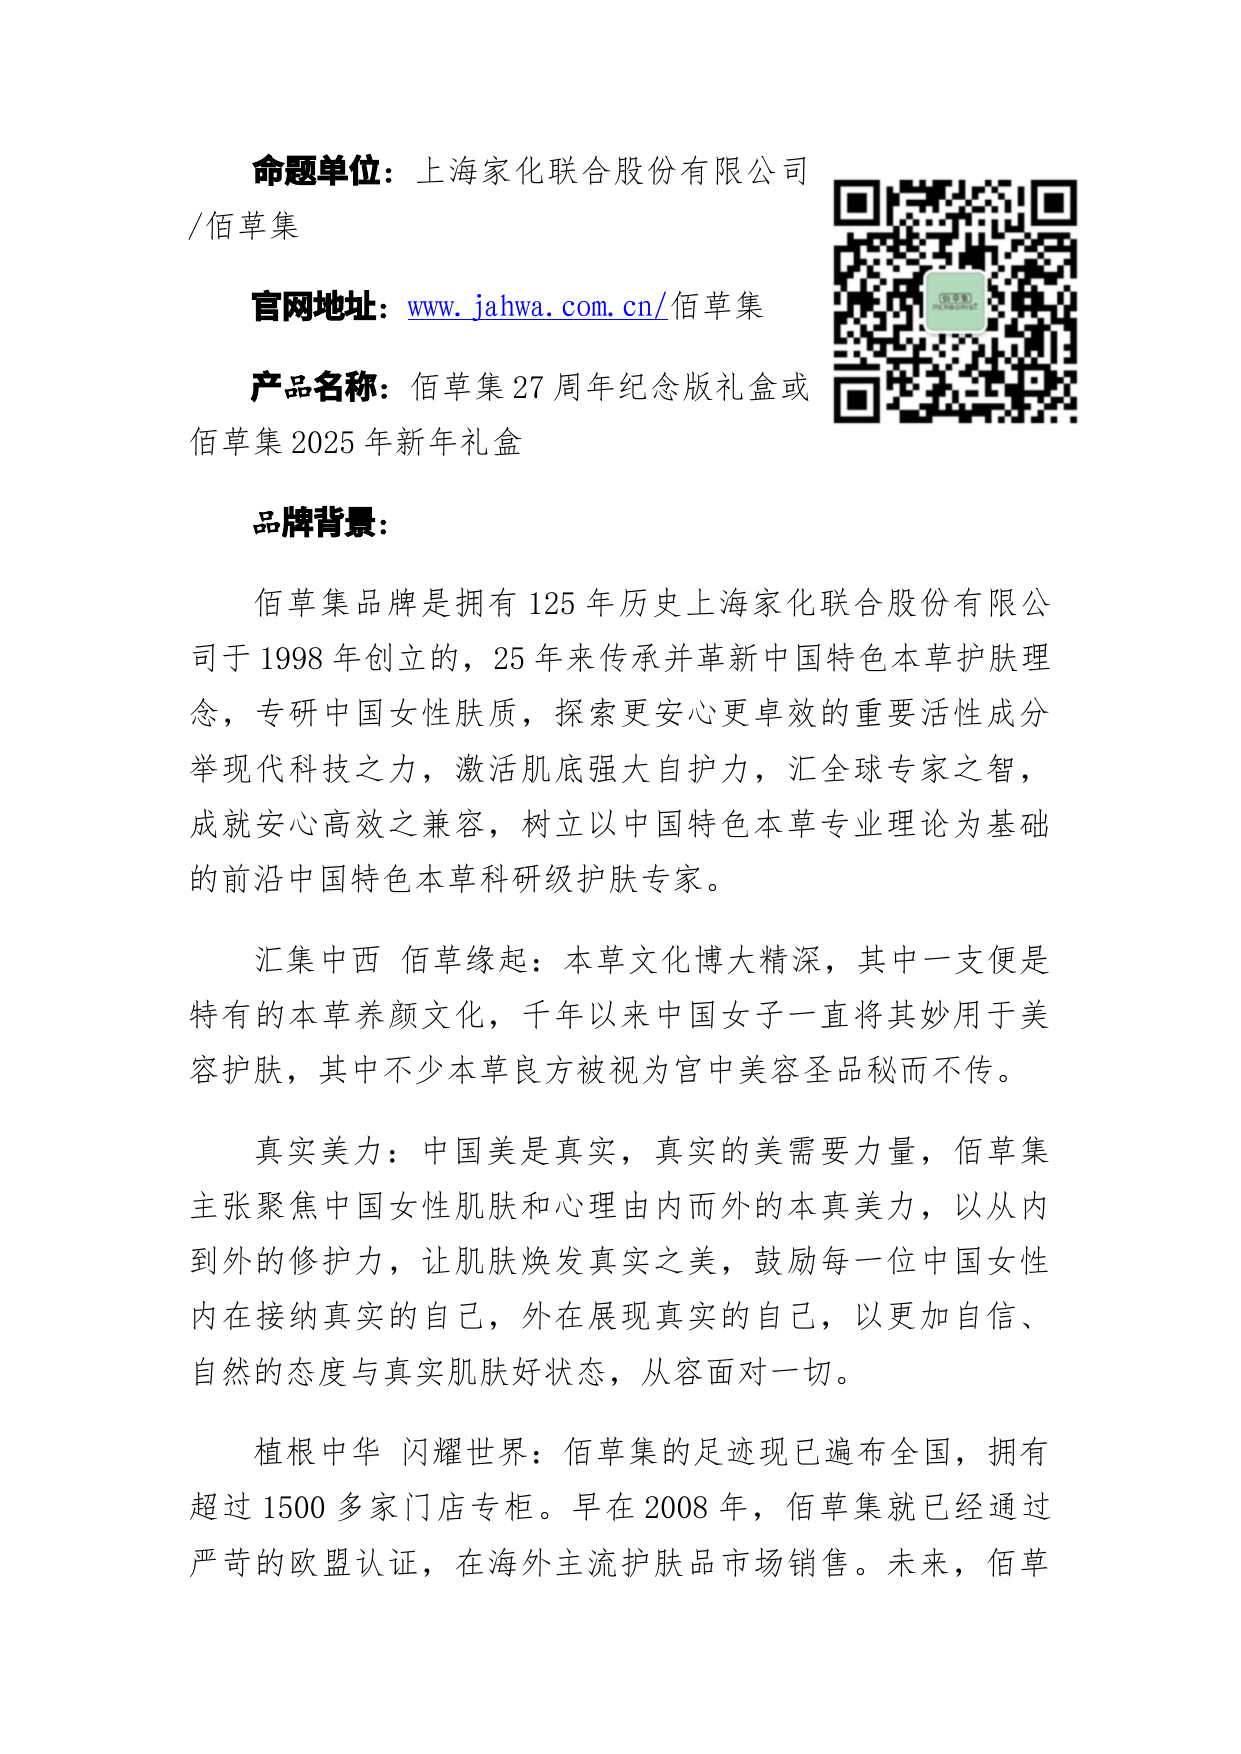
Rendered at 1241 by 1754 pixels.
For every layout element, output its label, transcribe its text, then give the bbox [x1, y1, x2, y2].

picture [830, 178, 1083, 425]
text 命题单位：上海家化联合股份有限公司/佰草集 [187, 150, 1053, 242]
text 产品名称：佰草集27周年纪念版礼盒或佰草集2025年新年礼盒 [187, 366, 1053, 458]
text 品牌背景： [187, 502, 1053, 538]
text 真实美力：中国美是真实，真实的美需要力量，佰草集主张聚焦中国女性肌肤和心理由内而外的本真美力，以从内到外的修护力，让肌肤焕发真实之美，鼓励每一位中国女性，内在接纳真实的自己，外在展现真实的自己，以更加自信、自然的态度与真实肌肤好状态，从容面对一切。 [187, 1130, 1053, 1388]
text 佰草集品牌是拥有125年历史上海家化联合股份有限公司于1998年创立的，25年来传承并革新中国特色本草护肤理念，专研中国女性肤质，探索更安心更卓效的重要活性成分，举现代科技之力，激活肌底强大自护力，汇全球专家之智，成就安心高效之兼容，树立以中国特色本草专业理论为基础的前沿中国特色本草科研级护肤专家。 [187, 582, 1053, 895]
text 汇集中西 佰草缘起：本草文化博大精深，其中一支便是特有的本草养颜文化，千年以来中国女子一直将其妙用于美容护肤，其中不少本草良方被视为宫中美容圣品秘而不传。 [187, 939, 1053, 1086]
text 官网地址：www.jahwa.com.cn/佰草集 [187, 286, 830, 322]
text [187, 1431, 1053, 1579]
